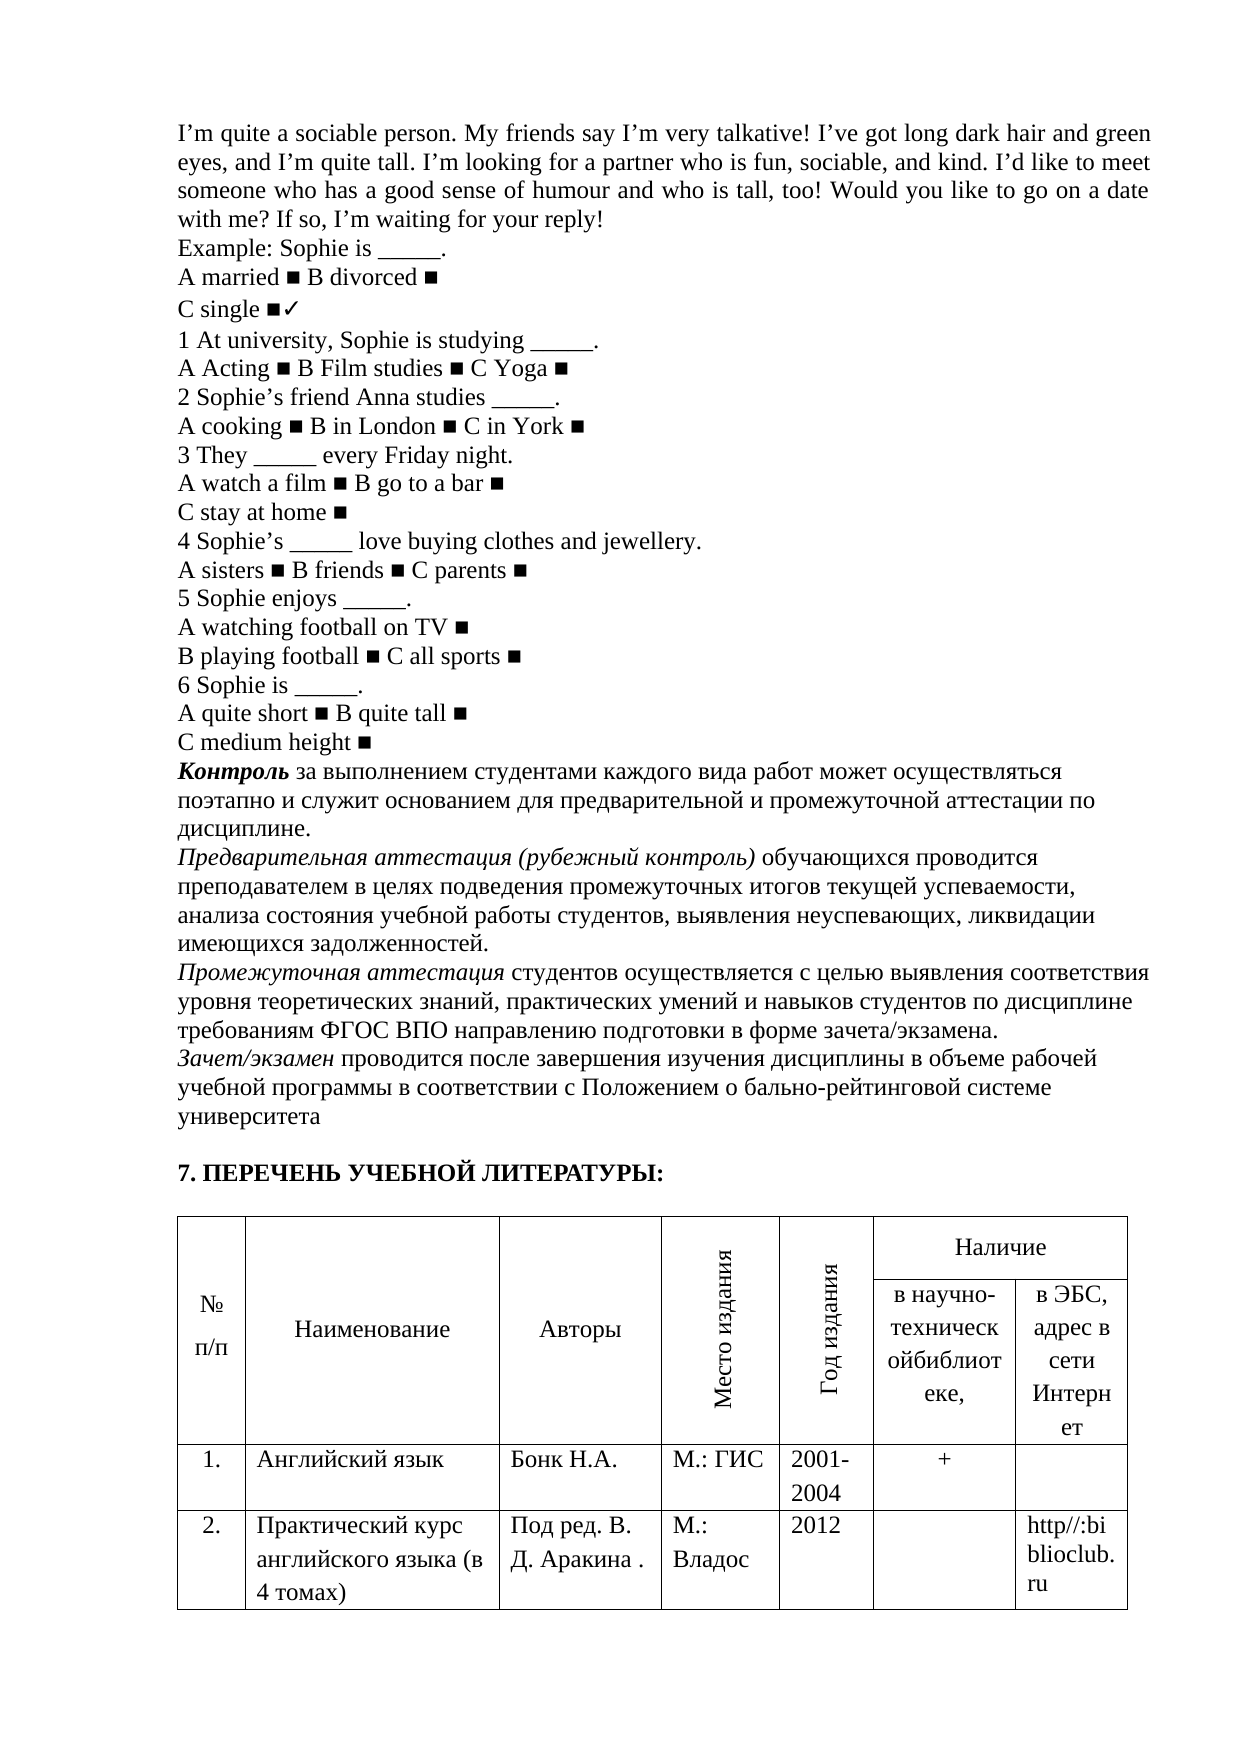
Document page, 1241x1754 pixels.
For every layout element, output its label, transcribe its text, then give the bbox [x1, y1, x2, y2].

table_header Авторы [500, 1217, 661, 1443]
table_cell Бонк Н.А. [500, 1445, 661, 1509]
text Example: Sophie is _____. [177, 233, 1152, 262]
text Промежуточная аттестация студентов осуществляется с целью выявления соответствия уровня теоретических знаний, практических умений и навыков студентов по дисциплине требованиям ФГОС ВПО направлению подготовки в форме зачета/экзамена. [177, 957, 1152, 1043]
table_header Наличие [874, 1217, 1127, 1278]
text I’m quite a sociable person. My friends say I’m very talkative! I’ve got long dark hair and green eyes, and I’m quite tall. I’m looking for a partner who is fun, sociable, and kind. I’d like to meet someone who has a good sense of humour and who is tall, too! Would you like to go on a date with me? If so, I’m waiting for your reply! [177, 118, 1152, 233]
table_cell [874, 1511, 1015, 1609]
text 5 Sophie enjoys _____. [177, 583, 1152, 612]
text A cooking ■ B in London ■ C in York ■ [177, 411, 1152, 440]
table_cell [1016, 1445, 1127, 1509]
table_cell Практический курс английского языка (в 4 томах) [246, 1511, 499, 1609]
table_header Место издания [662, 1217, 779, 1443]
text C single ■✓ [177, 291, 1152, 325]
text C medium height ■ [177, 727, 1152, 756]
table_cell 2012 [780, 1511, 873, 1609]
text 3 They _____ every Friday night. [177, 440, 1152, 468]
text Предварительная аттестация (рубежный контроль) обучающихся проводится преподавателем в целях подведения промежуточных итогов текущей успеваемости, анализа состояния учебной работы студентов, выявления неуспевающих, ликвидации имеющихся задолженностей. [177, 842, 1152, 957]
table_cell в научно-техническойбиблиотеке, [874, 1280, 1015, 1443]
text 6 Sophie is _____. [177, 670, 1152, 698]
text 1 At university, Sophie is studying _____. [177, 325, 1152, 353]
text A watching football on TV ■ [177, 612, 1152, 641]
table_cell Под ред. В. Д. Аракина . [500, 1511, 661, 1609]
table_cell 2. [178, 1511, 245, 1609]
text C stay at home ■ [177, 497, 1152, 526]
table_cell + [874, 1445, 1015, 1509]
text A Acting ■ B Film studies ■ C Yoga ■ [177, 353, 1152, 382]
text A quite short ■ B quite tall ■ [177, 698, 1152, 727]
table_cell М.: Владос [662, 1511, 779, 1609]
table_cell 1. [178, 1445, 245, 1509]
text Контроль за выполнением студентами каждого вида работ может осуществляться поэтапно и служит основанием для предварительной и промежуточной аттестации по дисциплине. [177, 756, 1152, 842]
text 7. ПЕРЕЧЕНЬ УЧЕБНОЙ ЛИТЕРАТУРЫ: [177, 1158, 1152, 1187]
text Зачет/экзамен проводится после завершения изучения дисциплины в объеме рабочей учебной программы в соответствии с Положением о бально-рейтинговой системе университета [177, 1043, 1152, 1130]
table_header Год издания [780, 1217, 873, 1443]
text 4 Sophie’s _____ love buying clothes and jewellery. [177, 526, 1152, 555]
text A married ■ B divorced ■ [177, 262, 1152, 291]
table_cell в ЭБС, адрес в сети Интернет [1016, 1280, 1127, 1443]
text A sisters ■ B friends ■ C parents ■ [177, 555, 1152, 583]
text A watch a film ■ B go to a bar ■ [177, 468, 1152, 497]
table_header Наименование [246, 1217, 499, 1443]
table_header № п/п [178, 1217, 245, 1443]
table_cell Английский язык [246, 1445, 499, 1509]
text B playing football ■ C all sports ■ [177, 641, 1152, 670]
text 2 Sophie’s friend Anna studies _____. [177, 382, 1152, 411]
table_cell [1016, 1511, 1127, 1609]
table_cell 2001-2004 [780, 1445, 873, 1509]
table_cell М.: ГИС [662, 1445, 779, 1509]
